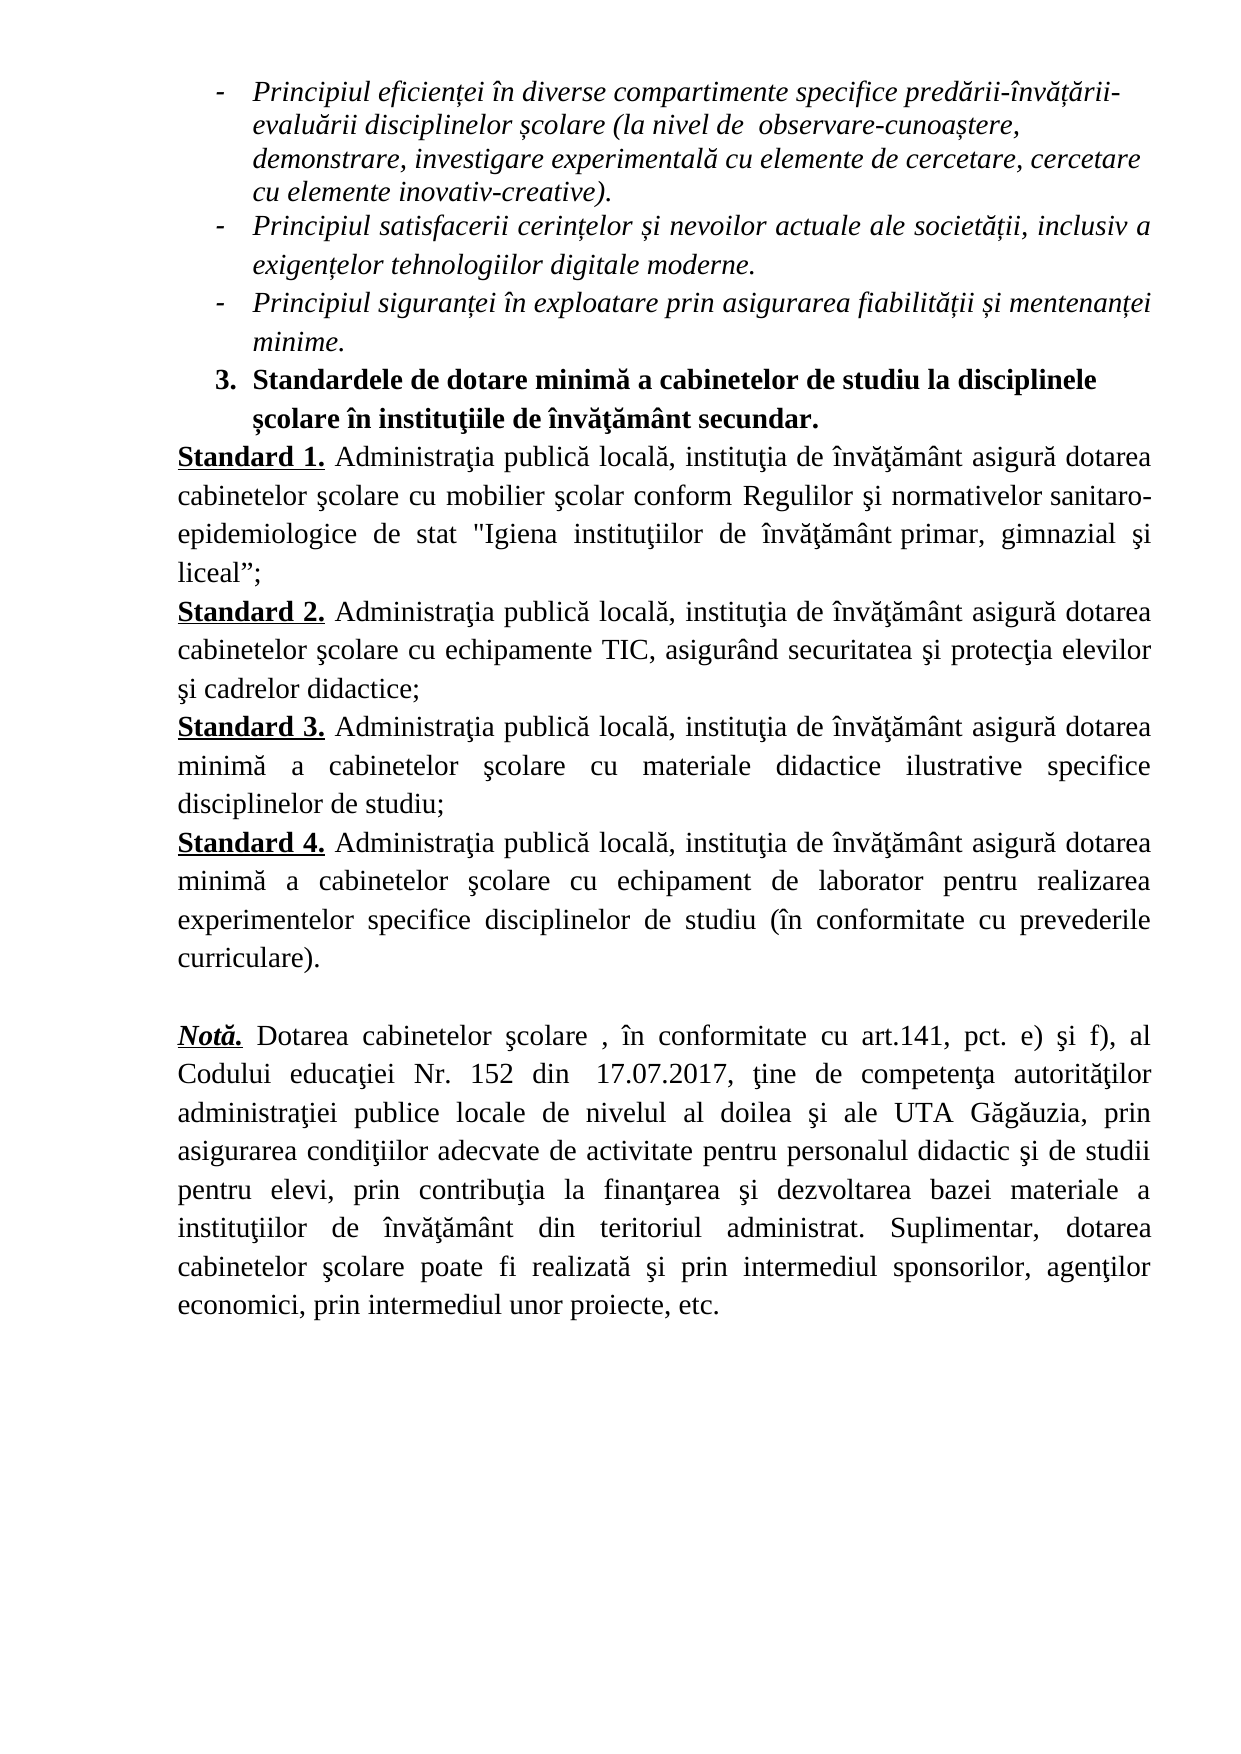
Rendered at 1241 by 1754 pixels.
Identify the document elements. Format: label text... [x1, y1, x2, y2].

list Principiul satisfacerii cerințelor și nevoilor actuale ale societății, inclusiv a exigențelor tehnologiilor digitale moderne. [215, 208, 1152, 280]
text Standard 4. Administraţia publică locală, instituţia de învăţământ asigură dotarea minimă a cabinetelor şcolare cu echipament de laborator pentru realizarea experimentelor specifice disciplinelor de studiu (în conformitate cu prevederile curriculare). [177, 825, 1152, 974]
list Principiul eficienței în diverse compartimente specifice predării-învățării-evaluării disciplinelor școlare (la nivel de observare-cunoaștere, demonstrare, investigare experimentală cu elemente de cercetare, cercetare cu elemente inovativ-creative). [215, 74, 1152, 208]
list Principiul siguranței în exploatare prin asigurarea fiabilității și mentenanței minime. [215, 285, 1152, 357]
text Notă. Dotarea cabinetelor şcolare , în conformitate cu art.141, pct. e) şi f), al Codului educaţiei Nr. 152 din 17.07.2017, ţine de competenţa autorităţilor administraţiei publice locale de nivelul al doilea şi ale UTA Găgăuzia, prin asigurarea condiţiilor adecvate de activitate pentru personalul didactic şi de studii pentru elevi, prin contribuţia la finanţarea şi dezvoltarea bazei materiale a instituţiilor de învăţământ din teritoriul administrat. Suplimentar, dotarea cabinetelor şcolare poate fi realizată şi prin intermediul sponsorilor, agenţilor economici, prin intermediul unor proiecte, etc. [177, 1018, 1152, 1321]
list Standardele de dotare minimă a cabinetelor de studiu la disciplinele școlare în instituţiile de învăţământ secundar. [215, 362, 1152, 434]
text Standard 2. Administraţia publică locală, instituţia de învăţământ asigură dotarea cabinetelor şcolare cu echipamente TIC, asigurând securitatea şi protecţia elevilor şi cadrelor didactice; [177, 594, 1152, 704]
text Standard 3. Administraţia publică locală, instituţia de învăţământ asigură dotarea minimă a cabinetelor şcolare cu materiale didactice ilustrative specifice disciplinelor de studiu; [177, 709, 1152, 820]
text Standard 1. Administraţia publică locală, instituţia de învăţământ asigură dotarea cabinetelor şcolare cu mobilier şcolar conform Regulilor şi normativelor sanitaro-epidemiologice de stat "Igiena instituţiilor de învăţământ primar, gimnazial şi liceal”; [177, 439, 1152, 589]
